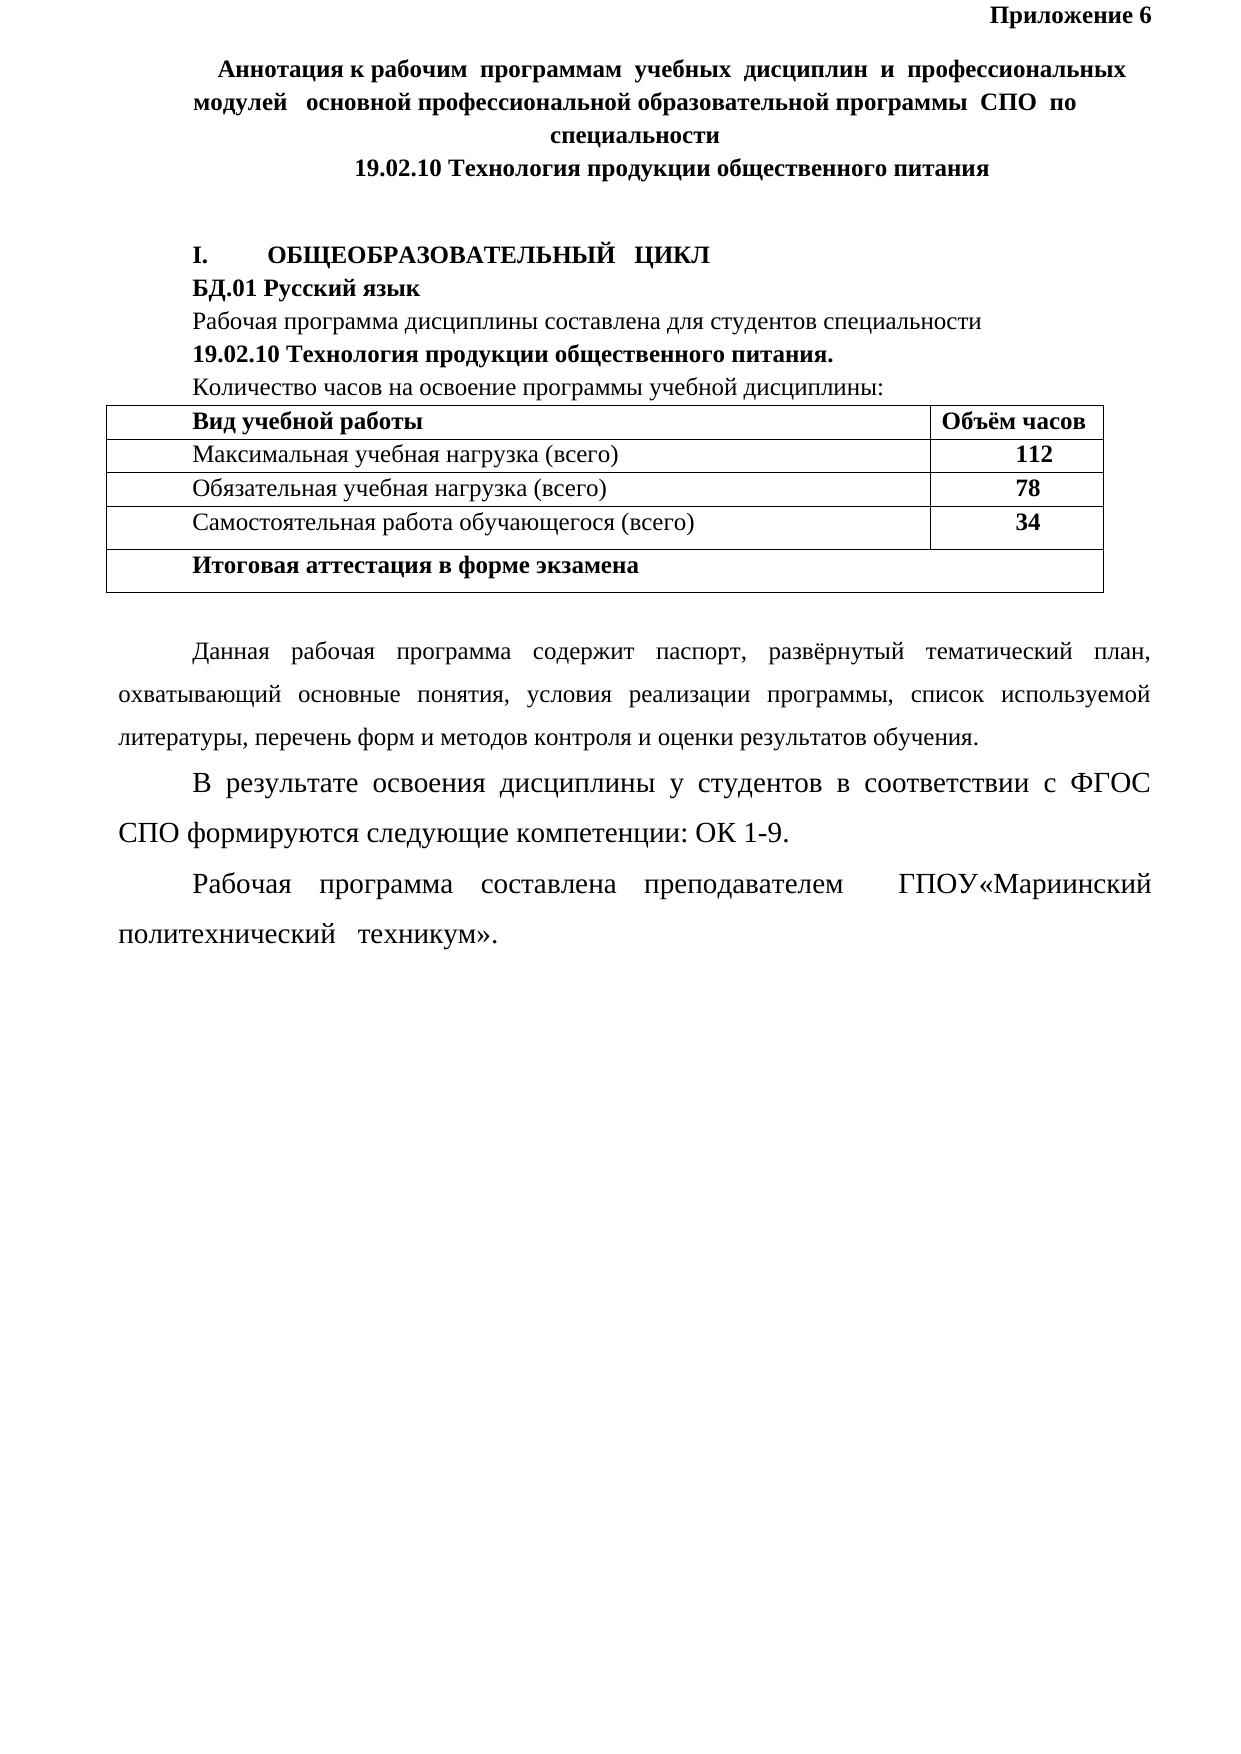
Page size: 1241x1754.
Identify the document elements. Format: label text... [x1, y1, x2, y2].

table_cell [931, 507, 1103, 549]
text В результате освоения дисциплины у студентов в соответствии с ФГОС СПО формируются следующие компетенции: ОК 1-9. [118, 765, 1152, 849]
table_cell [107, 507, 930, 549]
list ОБЩЕОБРАЗОВАТЕЛЬНЫЙ ЦИКЛ [192, 240, 1152, 268]
text Данная рабочая программа содержит паспорт, развёрнутый тематический план, охватывающий основные понятия, условия реализации программы, список используемой литературы, перечень форм и методов контроля и оценки результатов обучения. [118, 636, 1152, 751]
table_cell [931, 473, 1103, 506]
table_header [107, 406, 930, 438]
text БД.01 Русский язык [118, 273, 1152, 302]
text Аннотация к рабочим программам учебных дисциплин и профессиональных модулей основной профессиональной образовательной программы СПО по специальности [118, 54, 1152, 149]
text Рабочая программа составлена преподавателем ГПОУ«Мариинский политехнический техникум». [118, 866, 1152, 950]
text 19.02.10 Технология продукции общественного питания. [118, 339, 1152, 368]
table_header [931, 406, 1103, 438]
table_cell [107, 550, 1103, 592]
text Рабочая программа дисциплины составлена для студентов специальности [118, 306, 1152, 334]
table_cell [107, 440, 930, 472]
text 19.02.10 Технология продукции общественного питания [118, 153, 1152, 182]
text Приложение 6 [118, 0, 1152, 29]
text Количество часов на освоение программы учебной дисциплины: [118, 372, 1152, 401]
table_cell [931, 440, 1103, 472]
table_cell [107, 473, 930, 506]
